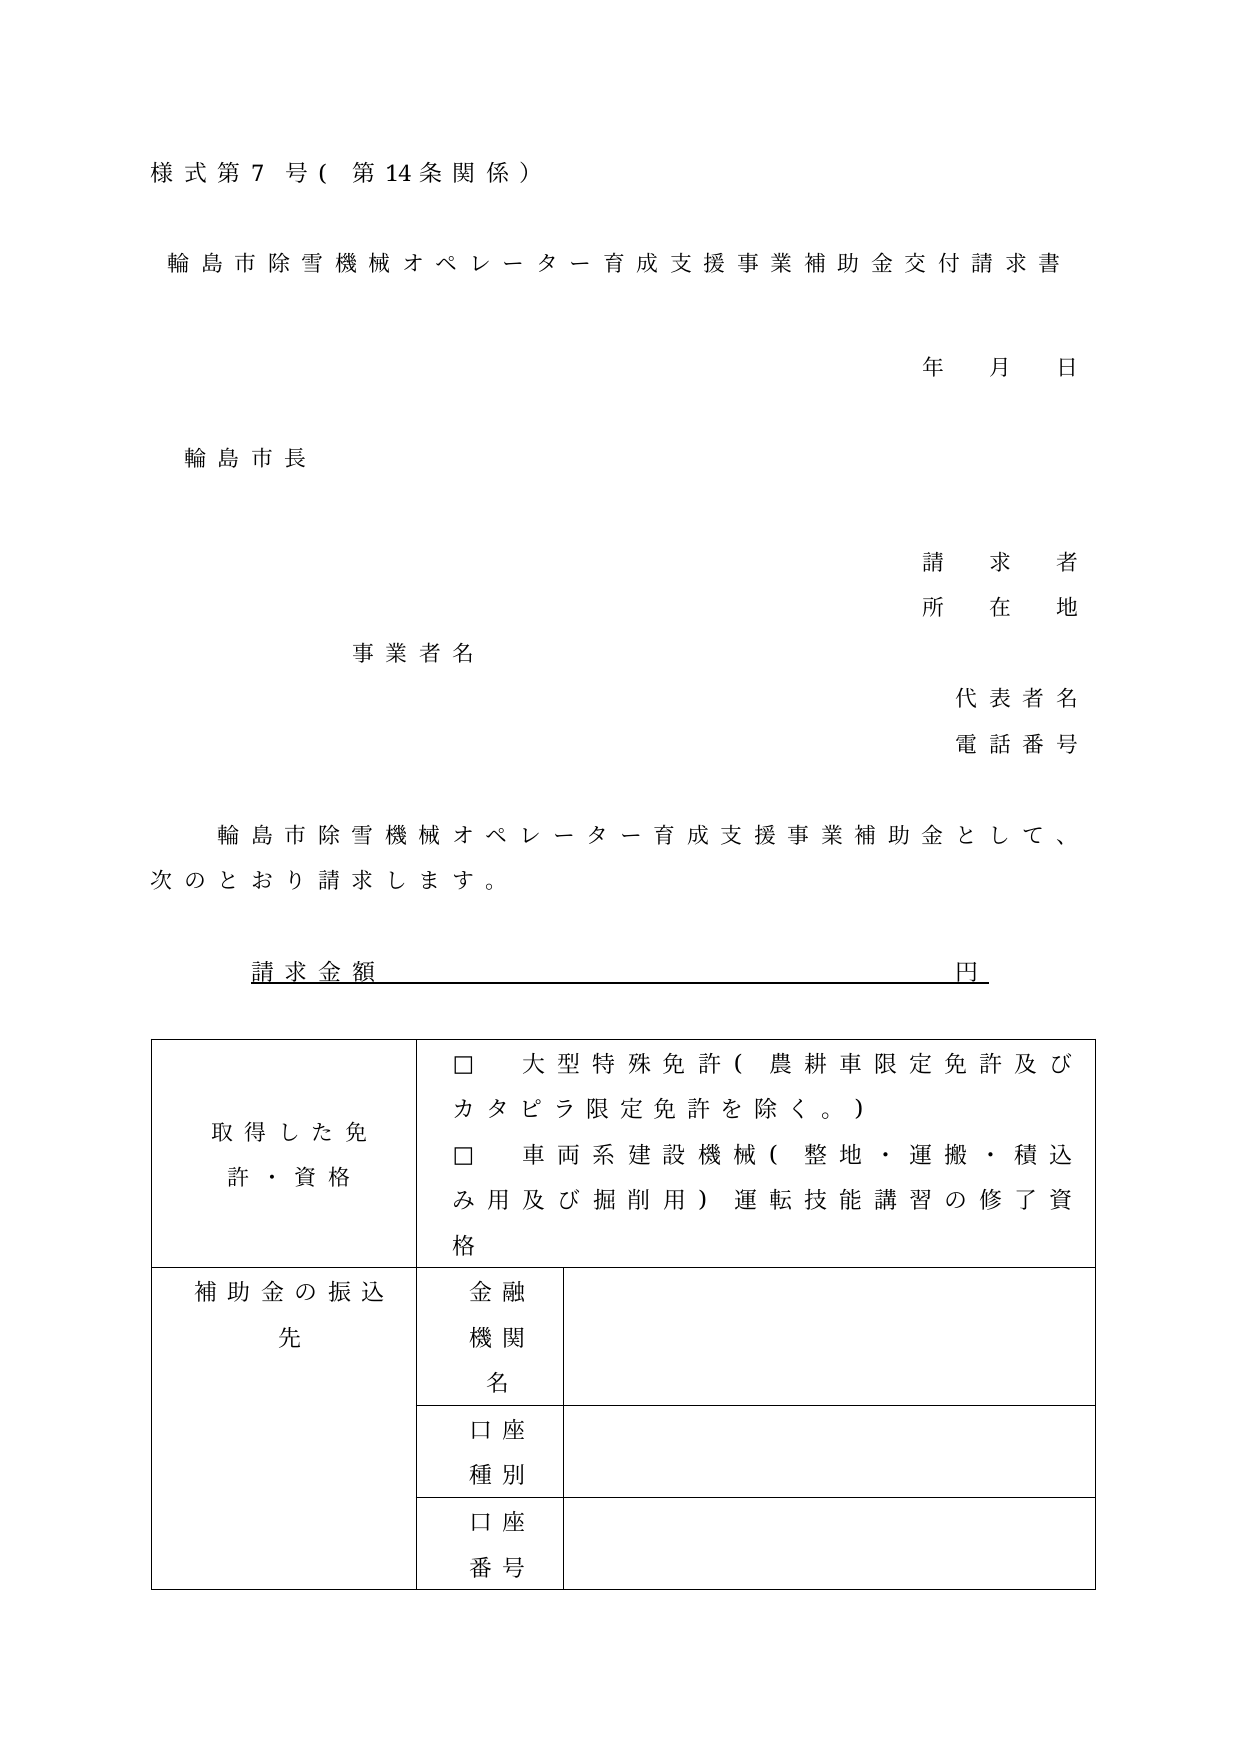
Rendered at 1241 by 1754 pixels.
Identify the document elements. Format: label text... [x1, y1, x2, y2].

table_cell 補助金の振込先 [152, 1268, 416, 1589]
table_cell [564, 1406, 1095, 1497]
table_cell 金融機関名 [417, 1268, 563, 1405]
table_cell 口座番号 [417, 1498, 563, 1589]
text 電話番号 [151, 720, 1090, 765]
text 年 月 日 [151, 343, 1090, 389]
text 輪島市除雪機械オペレーター育成支援事業補助金として、次のとおり請求します。 [151, 811, 1090, 902]
text 輪島市除雪機械オペレーター育成支援事業補助金交付請求書 [151, 240, 1090, 285]
table_cell 口座種別 [417, 1406, 563, 1497]
table_cell [564, 1268, 1095, 1405]
text 請 求 者 [151, 538, 1090, 583]
text 請求金額 円 [151, 947, 1090, 993]
text 代表者名 [151, 674, 1090, 720]
table_cell [564, 1498, 1095, 1589]
text 輪島市長 [151, 434, 1090, 480]
table_header 取得した免許・資格 [152, 1040, 416, 1267]
table_header □ 大型特殊免許(農耕車限定免許及びカタピラ限定免許を除く。) □ 車両系建設機械(整地・運搬・積込み用及び掘削用)運転技能講習の修了資格 [417, 1040, 1095, 1267]
text 所 在 地 [151, 583, 1090, 629]
text 事業者名 印 [151, 629, 1090, 674]
text 様式第7号(第14条関係） [151, 149, 1090, 194]
